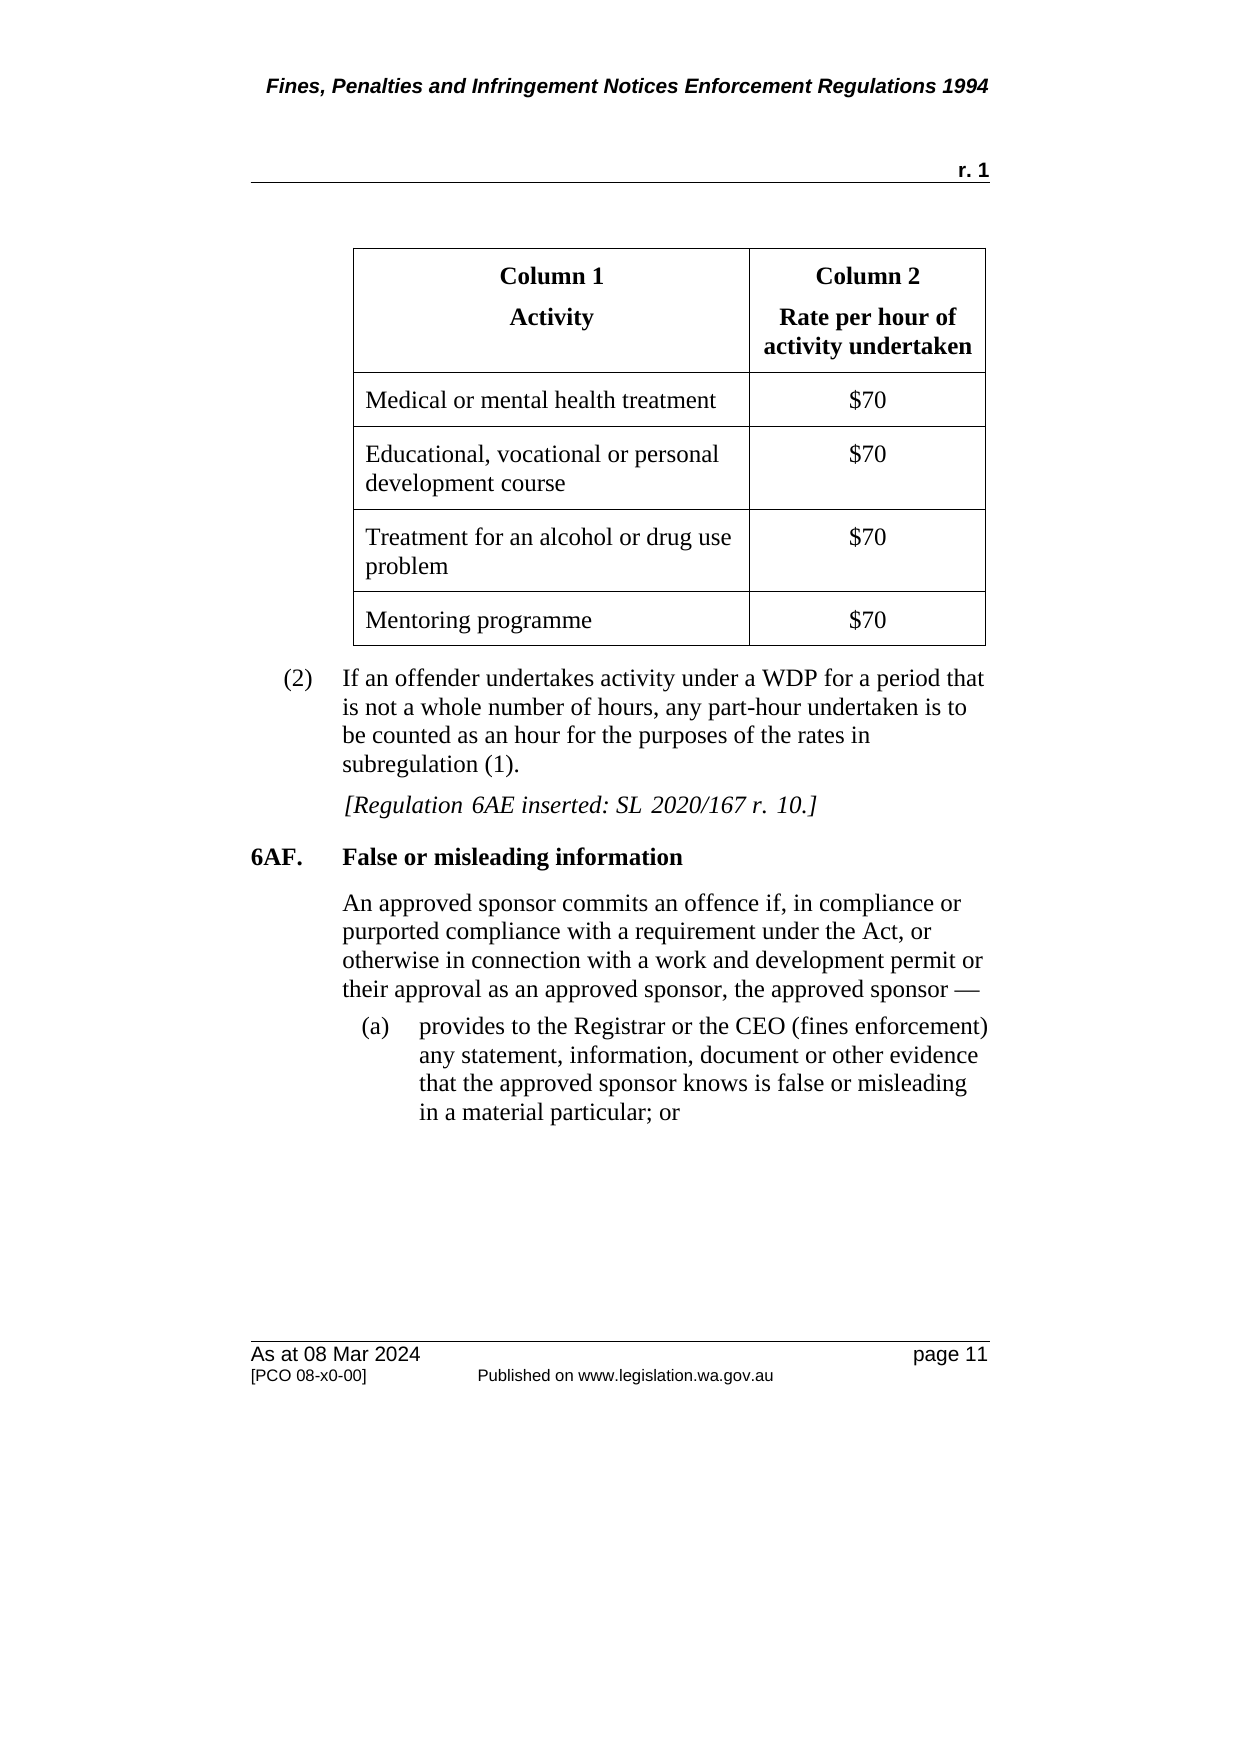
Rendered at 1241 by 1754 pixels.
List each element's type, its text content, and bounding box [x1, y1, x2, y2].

table_cell $70 [750, 373, 985, 426]
text An approved sponsor commits an offence if, in compliance or purported compliance with a requirement under the Act, or otherwise in connection with a work and development permit or their approval as an approved sponsor, the approved sponsor — [251, 888, 990, 1003]
table_cell $70 [750, 510, 985, 591]
table_cell $70 [750, 427, 985, 508]
table_header Column 1 Activity [354, 249, 749, 372]
table_cell $70 [750, 592, 985, 645]
subtitle 6AF. False or misleading information [251, 842, 990, 871]
table_header Column 2 Rate per hour of activity undertaken [750, 249, 985, 372]
table_cell Medical or mental health treatment [354, 373, 749, 426]
text (2) If an offender undertakes activity under a WDP for a period that is not a whole number of hours, any part-hour undertaken is to be counted as an hour for the purposes of the rates in subregulation (1). [251, 663, 990, 778]
table_cell Educational, vocational or personal development course [354, 427, 749, 508]
table_cell Mentoring programme [354, 592, 749, 645]
text (a) provides to the Registrar or the CEO (fines enforcement) any statement, information, document or other evidence that the approved sponsor knows is false or misleading in a material particular; or [251, 1011, 990, 1126]
table_cell Treatment for an alcohol or drug use problem [354, 510, 749, 591]
text [Regulation 6AE inserted: SL 2020/167 r. 10.] [251, 791, 990, 819]
